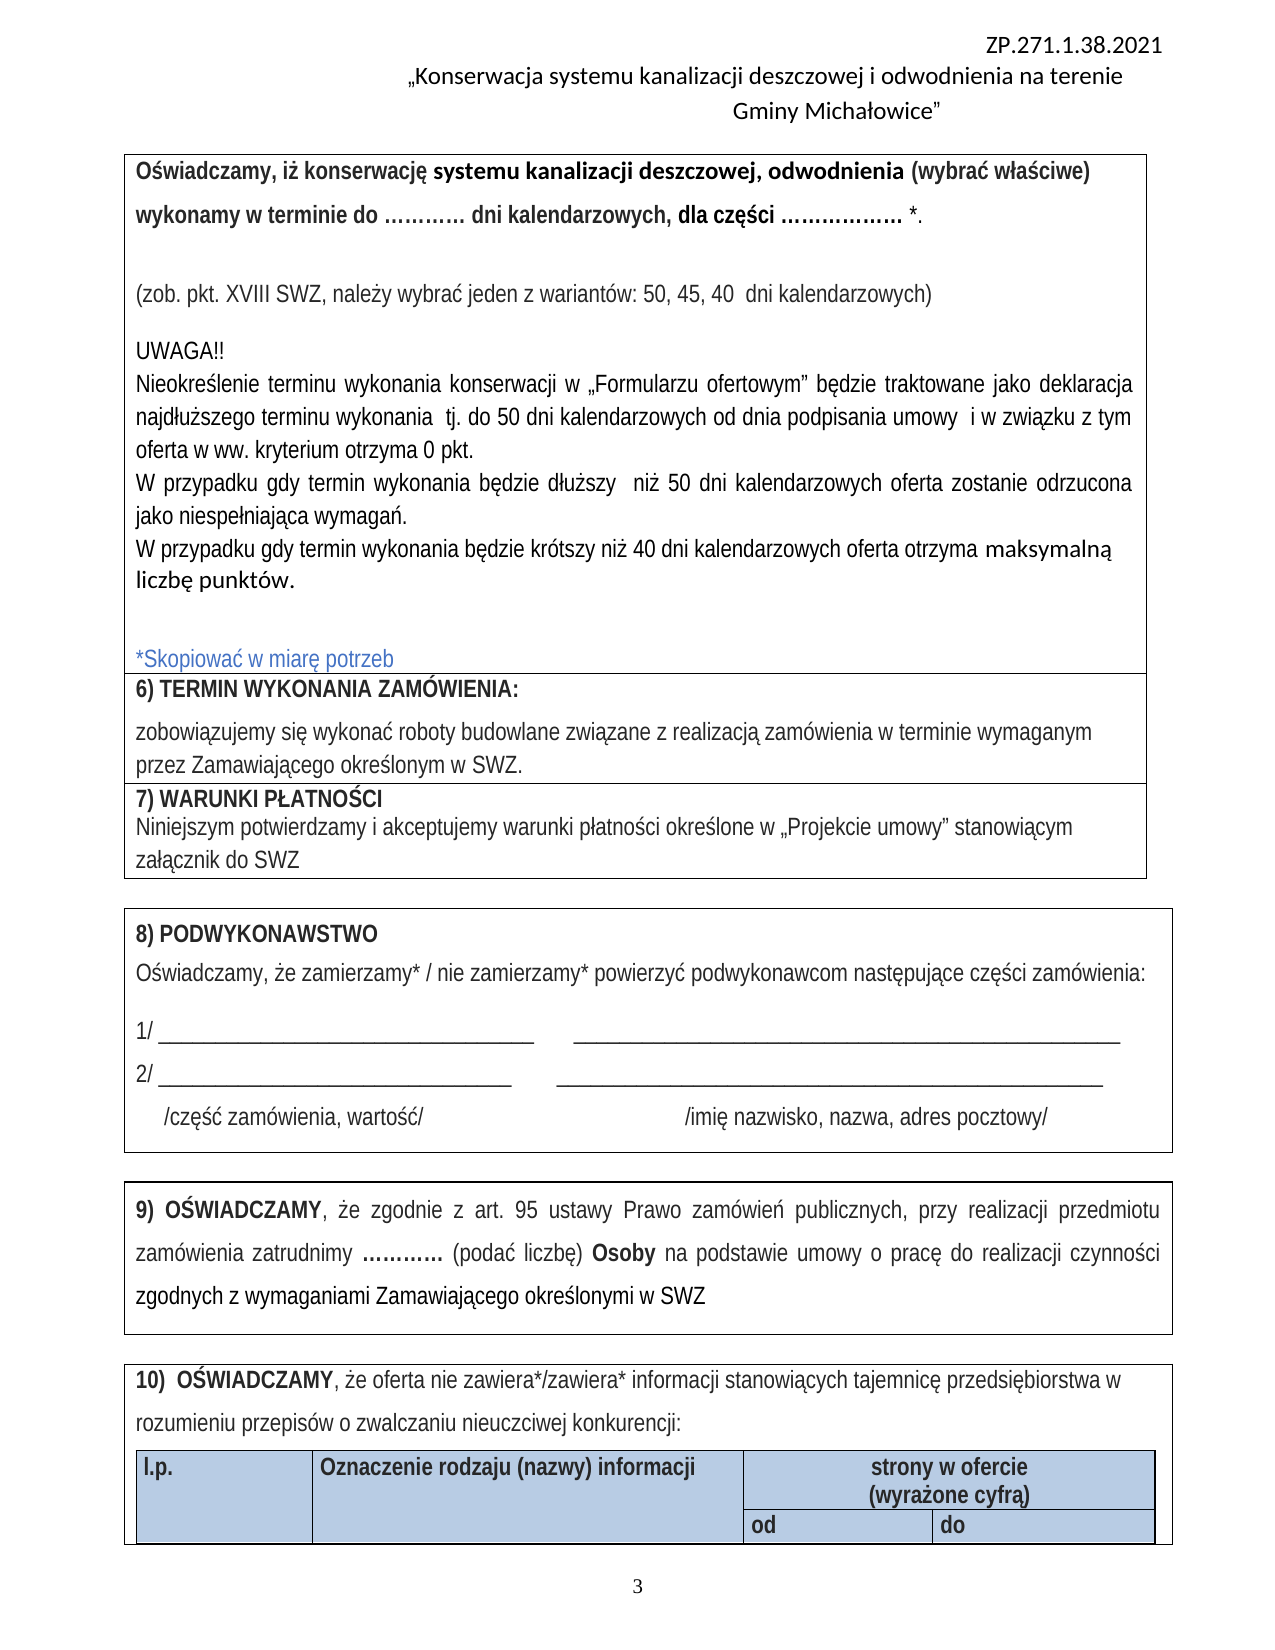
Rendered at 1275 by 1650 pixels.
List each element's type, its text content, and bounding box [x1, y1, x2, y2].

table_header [125, 155, 1146, 673]
table_header 8) PODWYKONAWSTWO Oświadczamy, że zamierzamy* / nie zamierzamy* powierzyć podwykonawcom następujące części zamówienia: 1/ _________________________________ ________________________________________________ 2/ _______________________________ ________________________________________________ /część zamówienia, wartość/ /imię nazwisko, nazwa, adres pocztowy/ [125, 909, 1172, 1152]
table_cell 6) TERMIN WYKONANIA ZAMÓWIENIA: zobowiązujemy się wykonać roboty budowlane związane z realizacją zamówienia w terminie wymaganym przez Zamawiającego określonym w SWZ. [125, 674, 1146, 783]
table_header 9) OŚWIADCZAMY, że zgodnie z art. 95 ustawy Prawo zamówień publicznych, przy realizacji przedmiotu zamówienia zatrudnimy ………… (podać liczbę) Osoby na podstawie umowy o pracę do realizacji czynności zgodnych z wymaganiami Zamawiającego określonymi w SWZ [125, 1183, 1172, 1334]
table_cell 7) WARUNKI PŁATNOŚCI Niniejszym potwierdzamy i akceptujemy warunki płatności określone w „Projekcie umowy” stanowiącym załącznik do SWZ [125, 784, 1146, 878]
